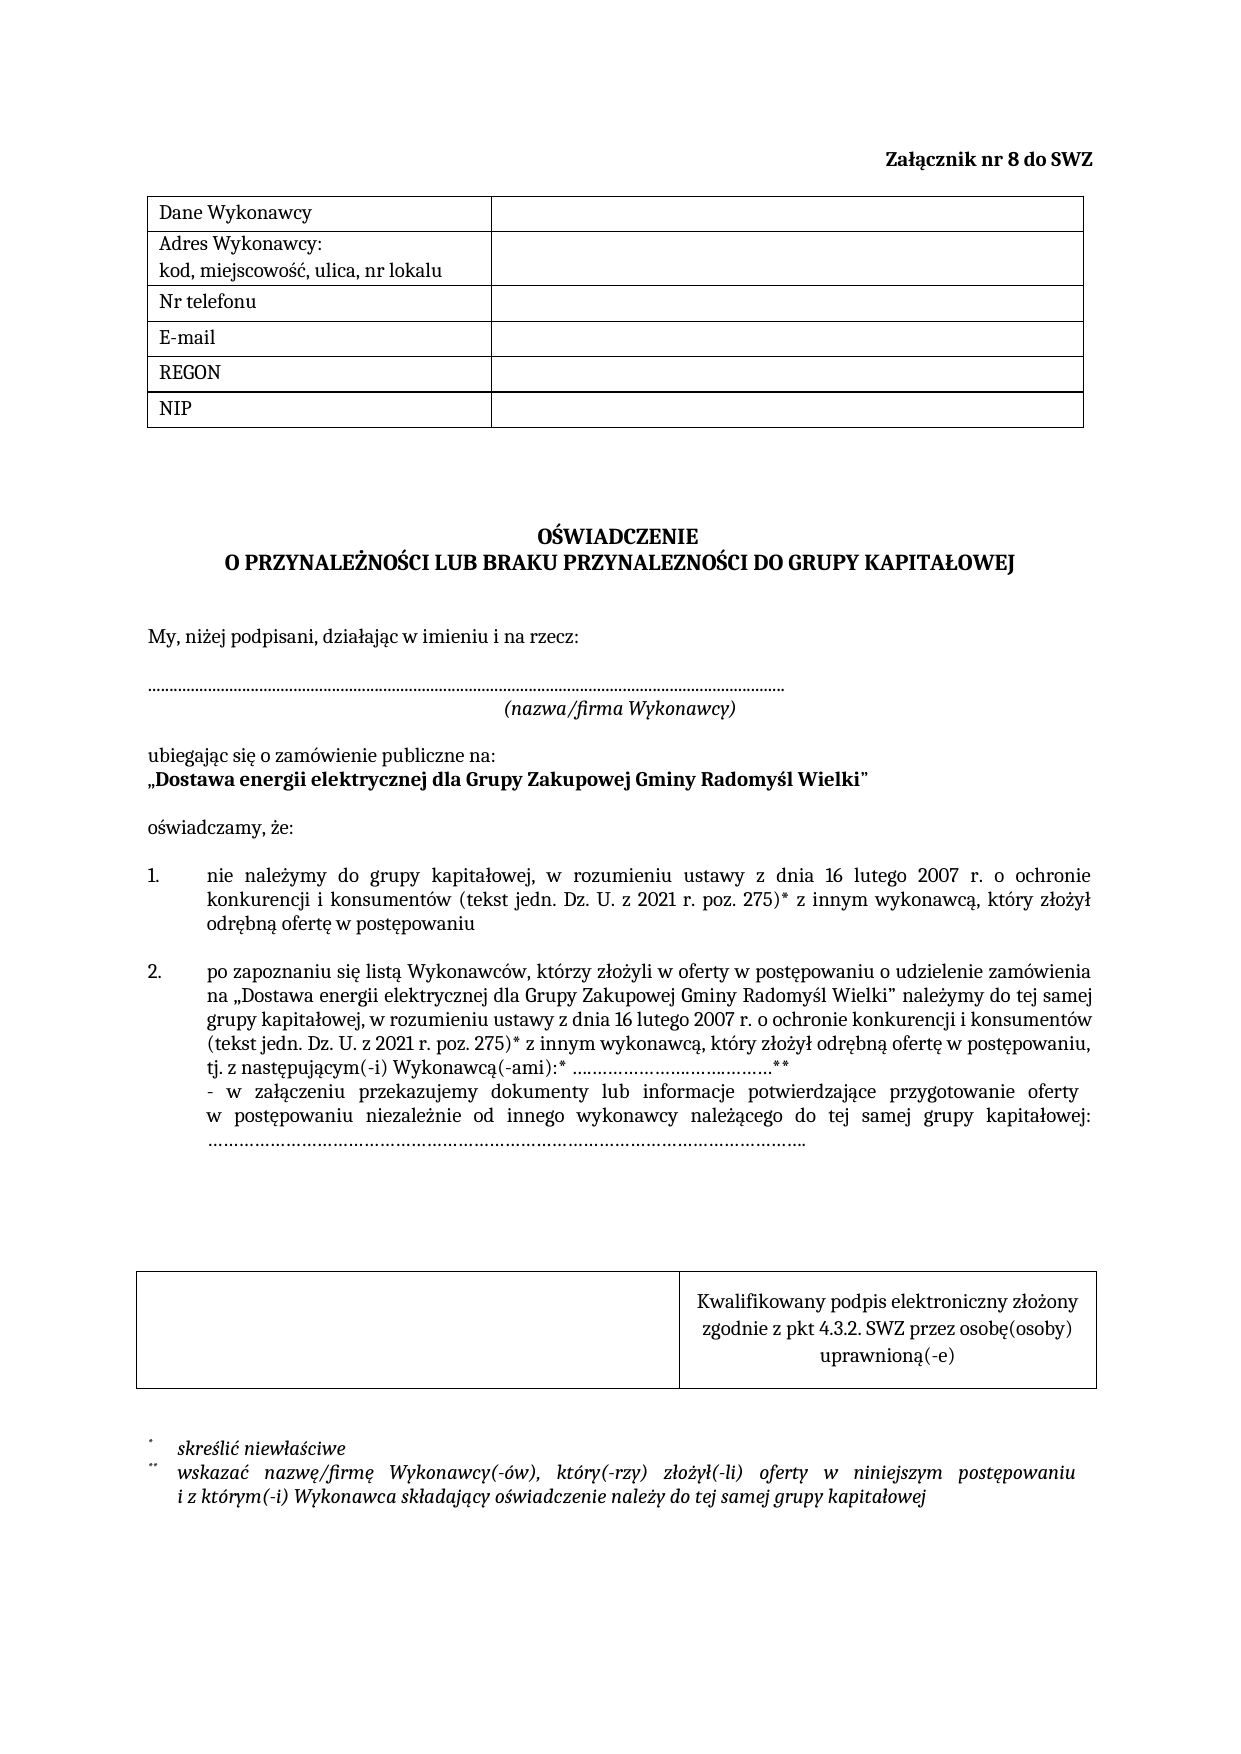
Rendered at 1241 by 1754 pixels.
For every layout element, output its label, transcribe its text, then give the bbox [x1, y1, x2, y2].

text Załącznik nr 8 do SWZ [148, 148, 1093, 172]
text „Dostawa energii elektrycznej dla Grupy Zakupowej Gminy Radomyśl Wielki” [148, 768, 1093, 792]
text ubiegając się o zamówienie publiczne na: [148, 744, 1093, 768]
text My, niżej podpisani, działając w imieniu i na rzecz: [148, 624, 1093, 648]
list - w załączeniu przekazujemy dokumenty lub informacje potwierdzające przygotowanie oferty w postępowaniu niezależnie od innego wykonawcy należącego do tej samej grupy kapitałowej: ……………………………………………………………………………………………………. [207, 1079, 1093, 1151]
text oświadczamy, że: [148, 816, 1093, 840]
table_cell Adres Wykonawcy: kod, miejscowość, ulica, nr lokalu [148, 232, 491, 285]
table_cell [492, 322, 1083, 356]
table_cell NIP [148, 393, 491, 427]
text OŚWIADCZENIE O PRZYNALEŻNOŚCI LUB BRAKU PRZYNALEZNOŚCI DO GRUPY KAPITAŁOWEJ [148, 524, 1093, 576]
table_cell REGON [148, 357, 491, 391]
table_cell Nr telefonu [148, 286, 491, 321]
list nie należymy do grupy kapitałowej, w rozumieniu ustawy z dnia 16 lutego 2007 r. o ochronie konkurencji i konsumentów (tekst jedn. Dz. U. z 2021 r. poz. 275)* z innym wykonawcą, który złożył odrębną ofertę w postępowaniu [148, 864, 1093, 936]
table_cell [492, 286, 1083, 321]
text ** wskazać nazwę/firmę Wykonawcy(-ów), który(-rzy) złożył(-li) oferty w niniejszym postępowaniu i z którym(-i) Wykonawca składający oświadczenie należy do tej samej grupy kapitałowej [148, 1461, 1093, 1508]
table_header Kwalifikowany podpis elektroniczny złożony zgodnie z pkt 4.3.2. SWZ przez osobę(osoby) uprawnioną(-e) [680, 1272, 1096, 1388]
table_cell [492, 232, 1083, 285]
list po zapoznaniu się listą Wykonawców, którzy złożyli w oferty w postępowaniu o udzielenie zamówienia na „Dostawa energii elektrycznej dla Grupy Zakupowej Gminy Radomyśl Wielki” należymy do tej samej grupy kapitałowej, w rozumieniu ustawy z dnia 16 lutego 2007 r. o ochronie konkurencji i konsumentów (tekst jedn. Dz. U. z 2021 r. poz. 275)* z innym wykonawcą, który złożył odrębną ofertę w postępowaniu, tj. z następującym(-i) Wykonawcą(-ami):* ….……………….…….………** [148, 960, 1093, 1079]
table_cell E-mail [148, 322, 491, 356]
text ..................................................................................................................................................... [148, 672, 1093, 696]
text (nazwa/firma Wykonawcy) [148, 696, 1093, 720]
table_cell [492, 393, 1083, 427]
table_header [137, 1272, 679, 1388]
table_header [492, 197, 1083, 231]
text * skreślić niewłaściwe [148, 1437, 1093, 1461]
table_cell [492, 357, 1083, 391]
table_header Dane Wykonawcy [148, 197, 491, 231]
